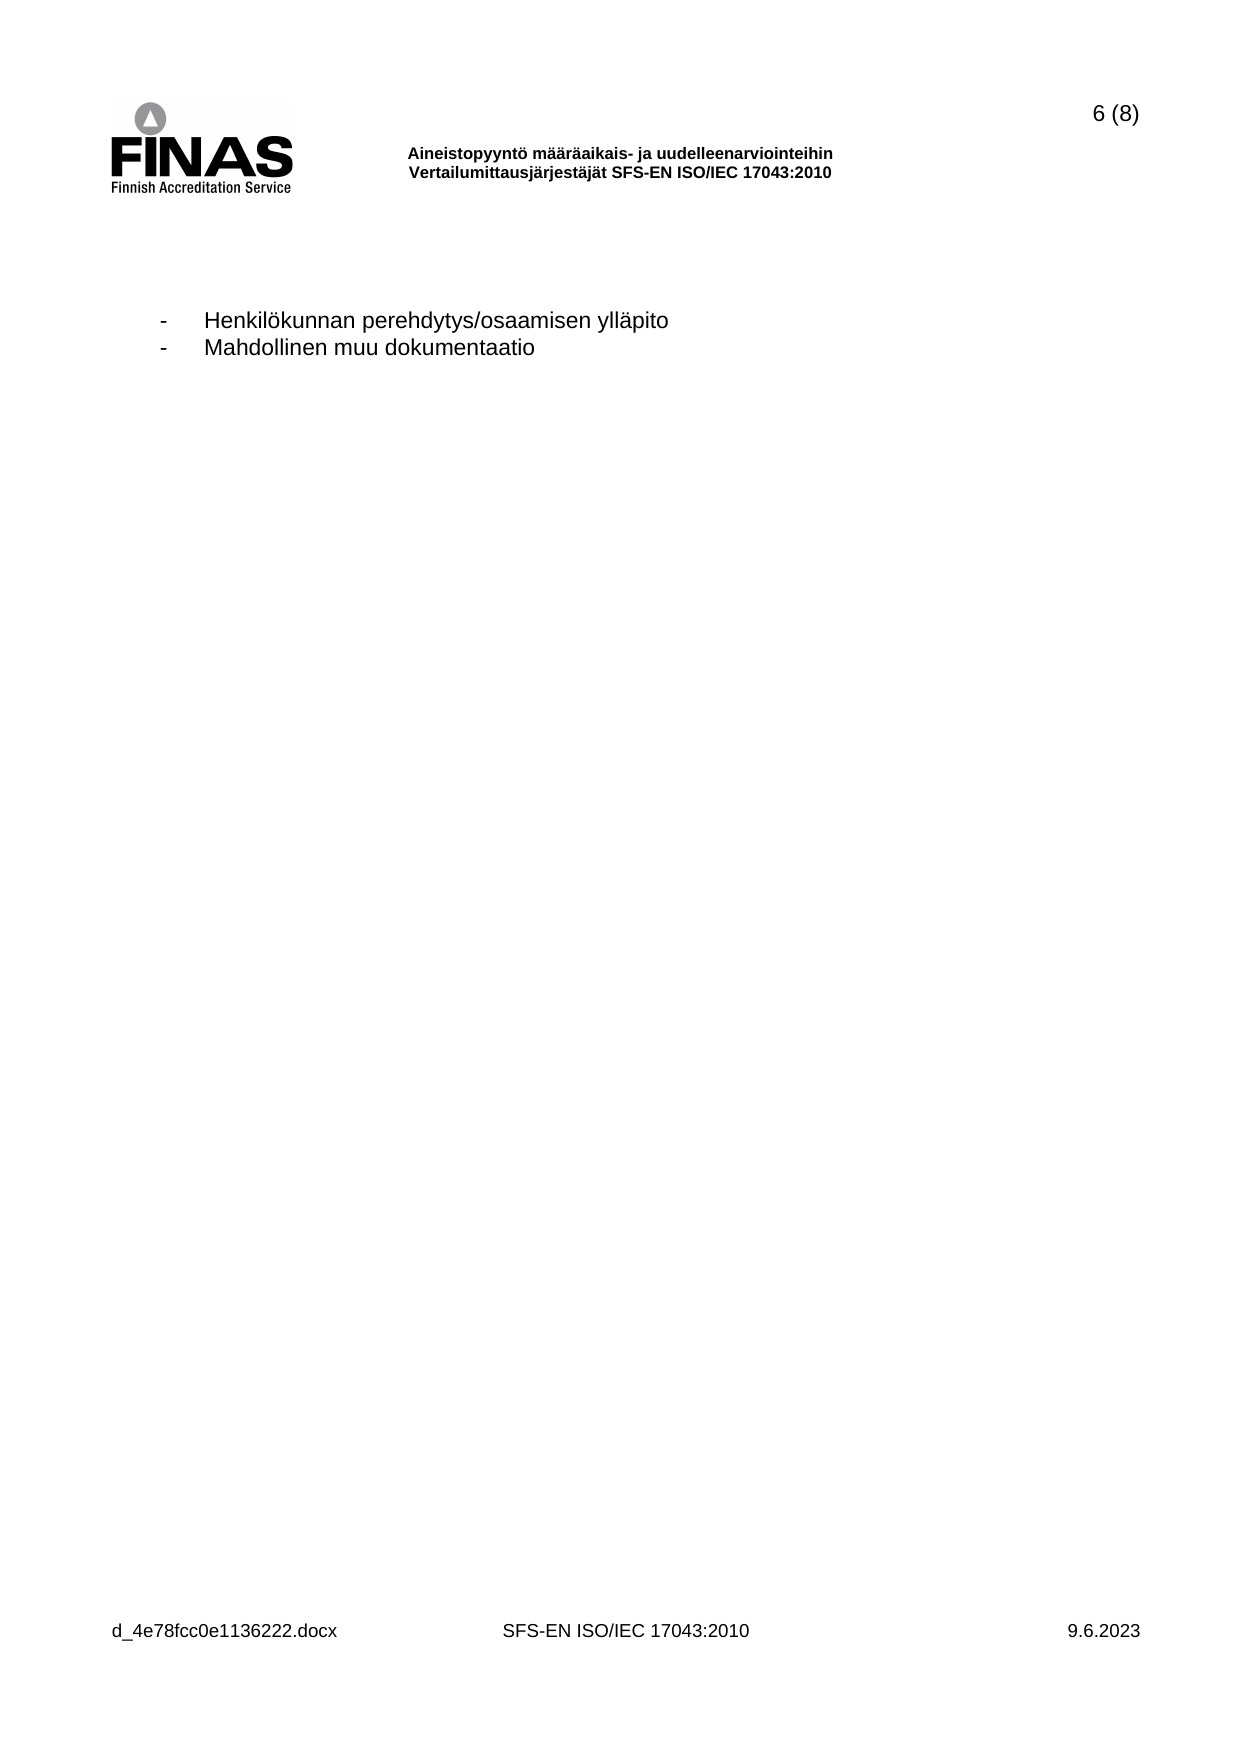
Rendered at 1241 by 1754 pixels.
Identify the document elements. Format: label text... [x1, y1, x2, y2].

list Henkilökunnan perehdytys/osaamisen ylläpito [159, 307, 1152, 334]
picture [111, 99, 293, 193]
list Mahdollinen muu dokumentaatio [159, 334, 1152, 360]
